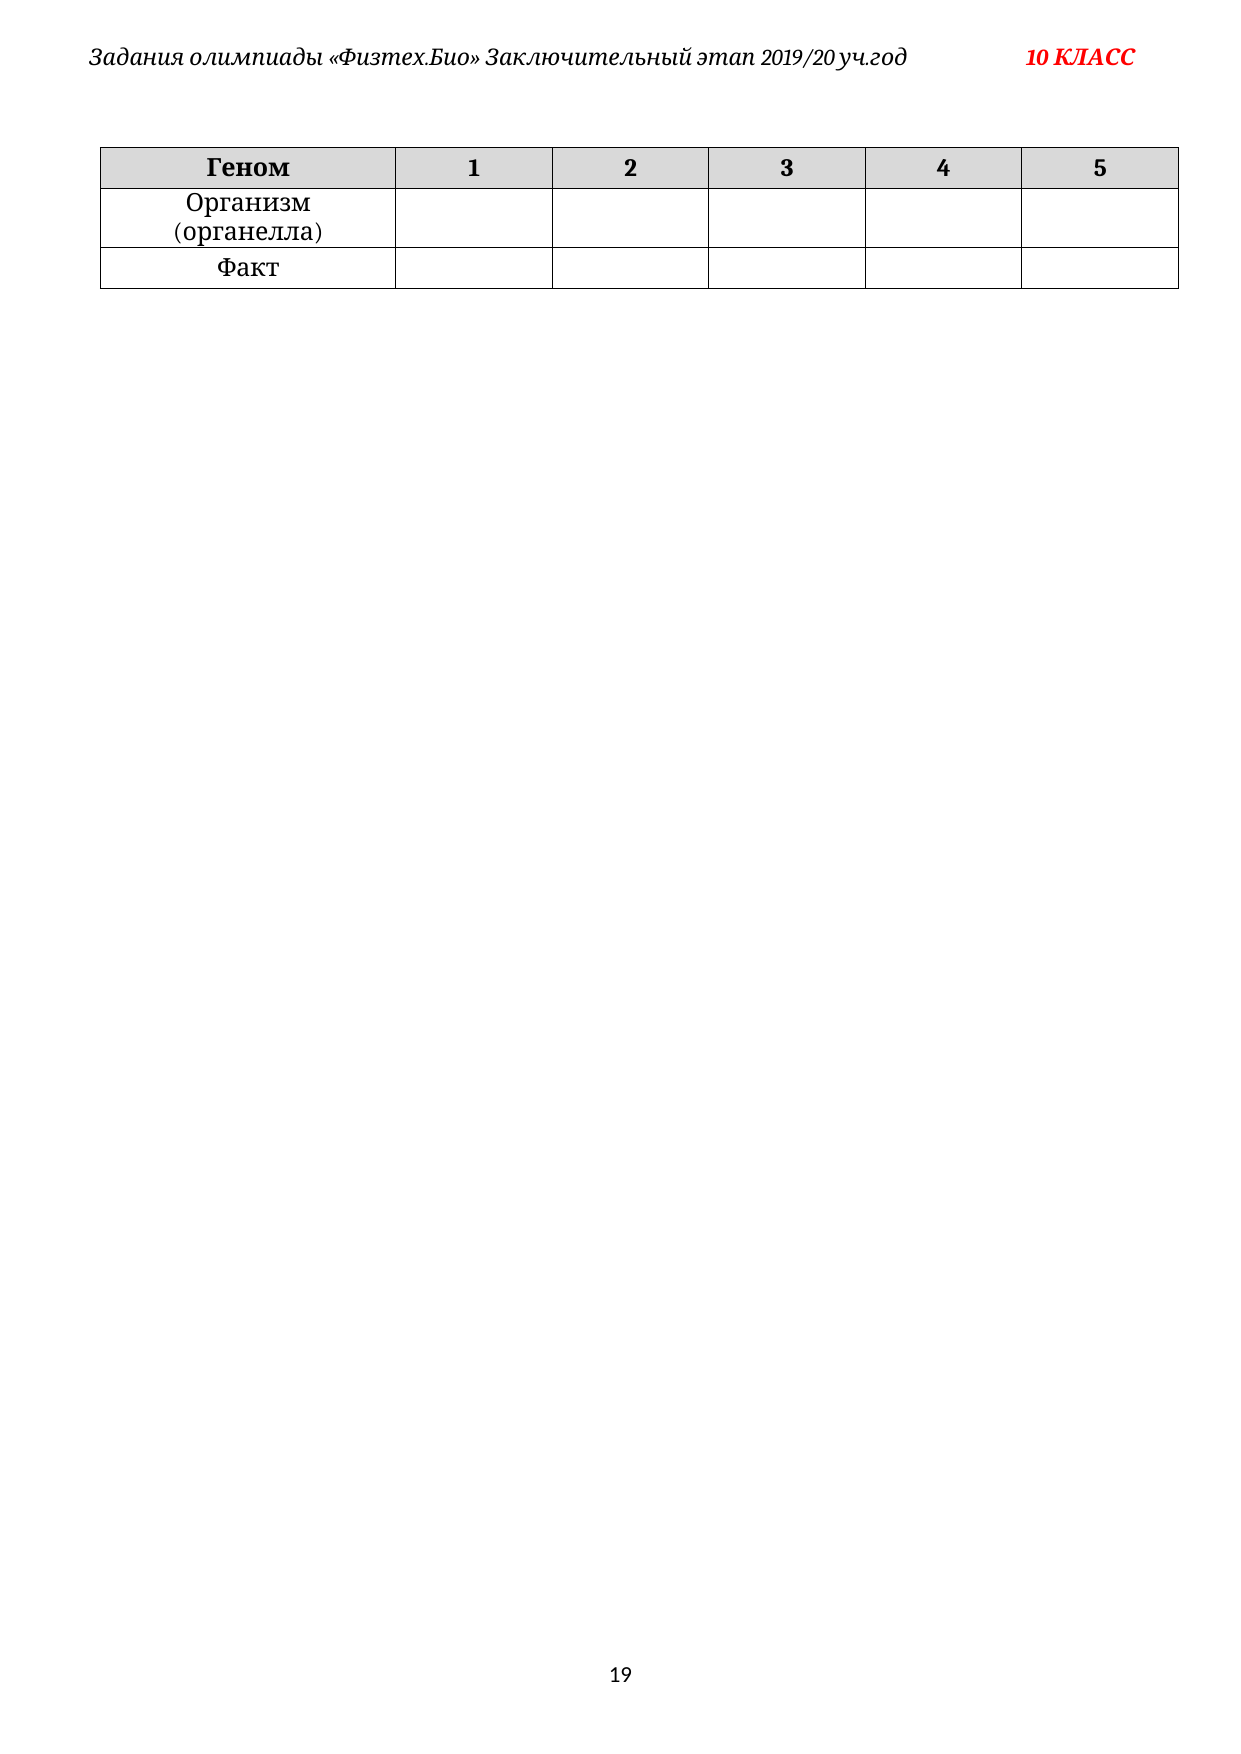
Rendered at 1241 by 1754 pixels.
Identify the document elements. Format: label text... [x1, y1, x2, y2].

table_header Геном [101, 148, 395, 188]
table_cell [553, 248, 708, 288]
table_cell Организм (органелла) [101, 189, 395, 247]
table_cell [709, 248, 865, 288]
table_cell [866, 248, 1021, 288]
table_cell [866, 189, 1021, 247]
table_header 1 [396, 148, 552, 188]
table_cell [709, 189, 865, 247]
table_cell [396, 189, 552, 247]
table_header 4 [866, 148, 1021, 188]
table_cell [1022, 189, 1178, 247]
table_header 5 [1022, 148, 1178, 188]
table_header 3 [709, 148, 865, 188]
table_header 2 [553, 148, 708, 188]
table_cell [396, 248, 552, 288]
table_cell [1022, 248, 1178, 288]
table_cell Факт [101, 248, 395, 288]
table_cell [553, 189, 708, 247]
